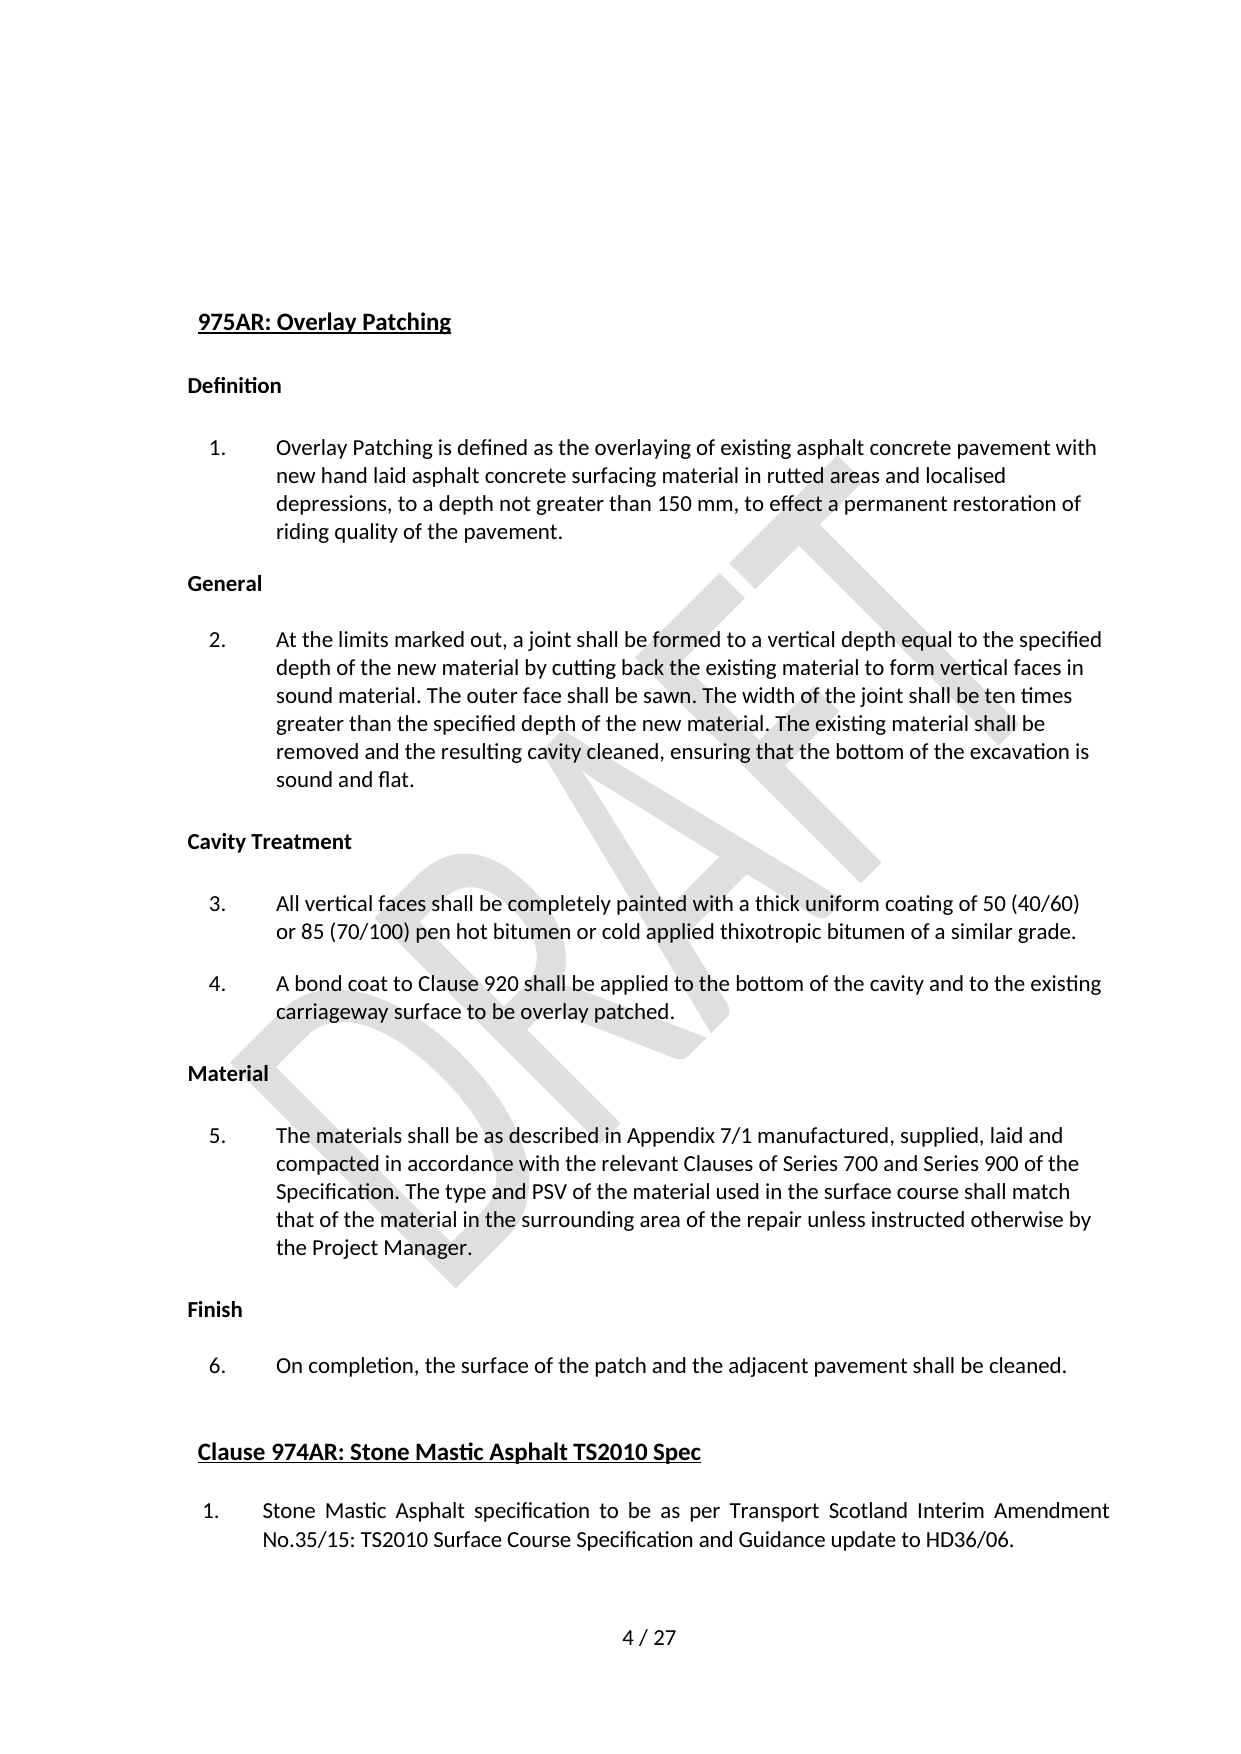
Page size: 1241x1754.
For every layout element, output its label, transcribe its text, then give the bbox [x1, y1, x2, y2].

list A bond coat to Clause 920 shall be applied to the bottom of the cavity and to the existing carriageway surface to be overlay patched. [209, 969, 1106, 1025]
text Definition [187, 371, 1106, 399]
text Finish [187, 1296, 1106, 1323]
text Clause 974AR: Stone Mastic Asphalt TS2010 Spec [198, 1436, 1106, 1466]
list On completion, the surface of the patch and the adjacent pavement shall be cleaned. [209, 1352, 1106, 1379]
text Cavity Treatment [187, 827, 1106, 855]
list All vertical faces shall be completely painted with a thick uniform coating of 50 (40/60) or 85 (70/100) pen hot bitumen or cold applied thixotropic bitumen of a similar grade. [209, 889, 1106, 945]
list At the limits marked out, a joint shall be formed to a vertical depth equal to the specified depth of the new material by cutting back the existing material to form vertical faces in sound material. The outer face shall be sawn. The width of the joint shall be ten times greater than the specified depth of the new material. The existing material shall be removed and the resulting cavity cleaned, ensuring that the bottom of the excavation is sound and flat. [209, 625, 1106, 793]
list Overlay Patching is defined as the overlaying of existing asphalt concrete pavement with new hand laid asphalt concrete surfacing material in rutted areas and localised depressions, to a depth not greater than 150 mm, to effect a permanent restoration of riding quality of the pavement. [209, 433, 1106, 545]
text Material [187, 1059, 1106, 1087]
text 975AR: Overlay Patching [198, 306, 1106, 337]
text General [187, 569, 1106, 597]
list Stone Mastic Asphalt specification to be as per Transport Scotland Interim Amendment No.35/15: TS2010 Surface Course Specification and Guidance update to HD36/06. [202, 1497, 1111, 1553]
list The materials shall be as described in Appendix 7/1 manufactured, supplied, laid and compacted in accordance with the relevant Clauses of Series 700 and Series 900 of the Specification. The type and PSV of the material used in the surface course shall match that of the material in the surrounding area of the repair unless instructed otherwise by the Project Manager. [209, 1121, 1106, 1261]
